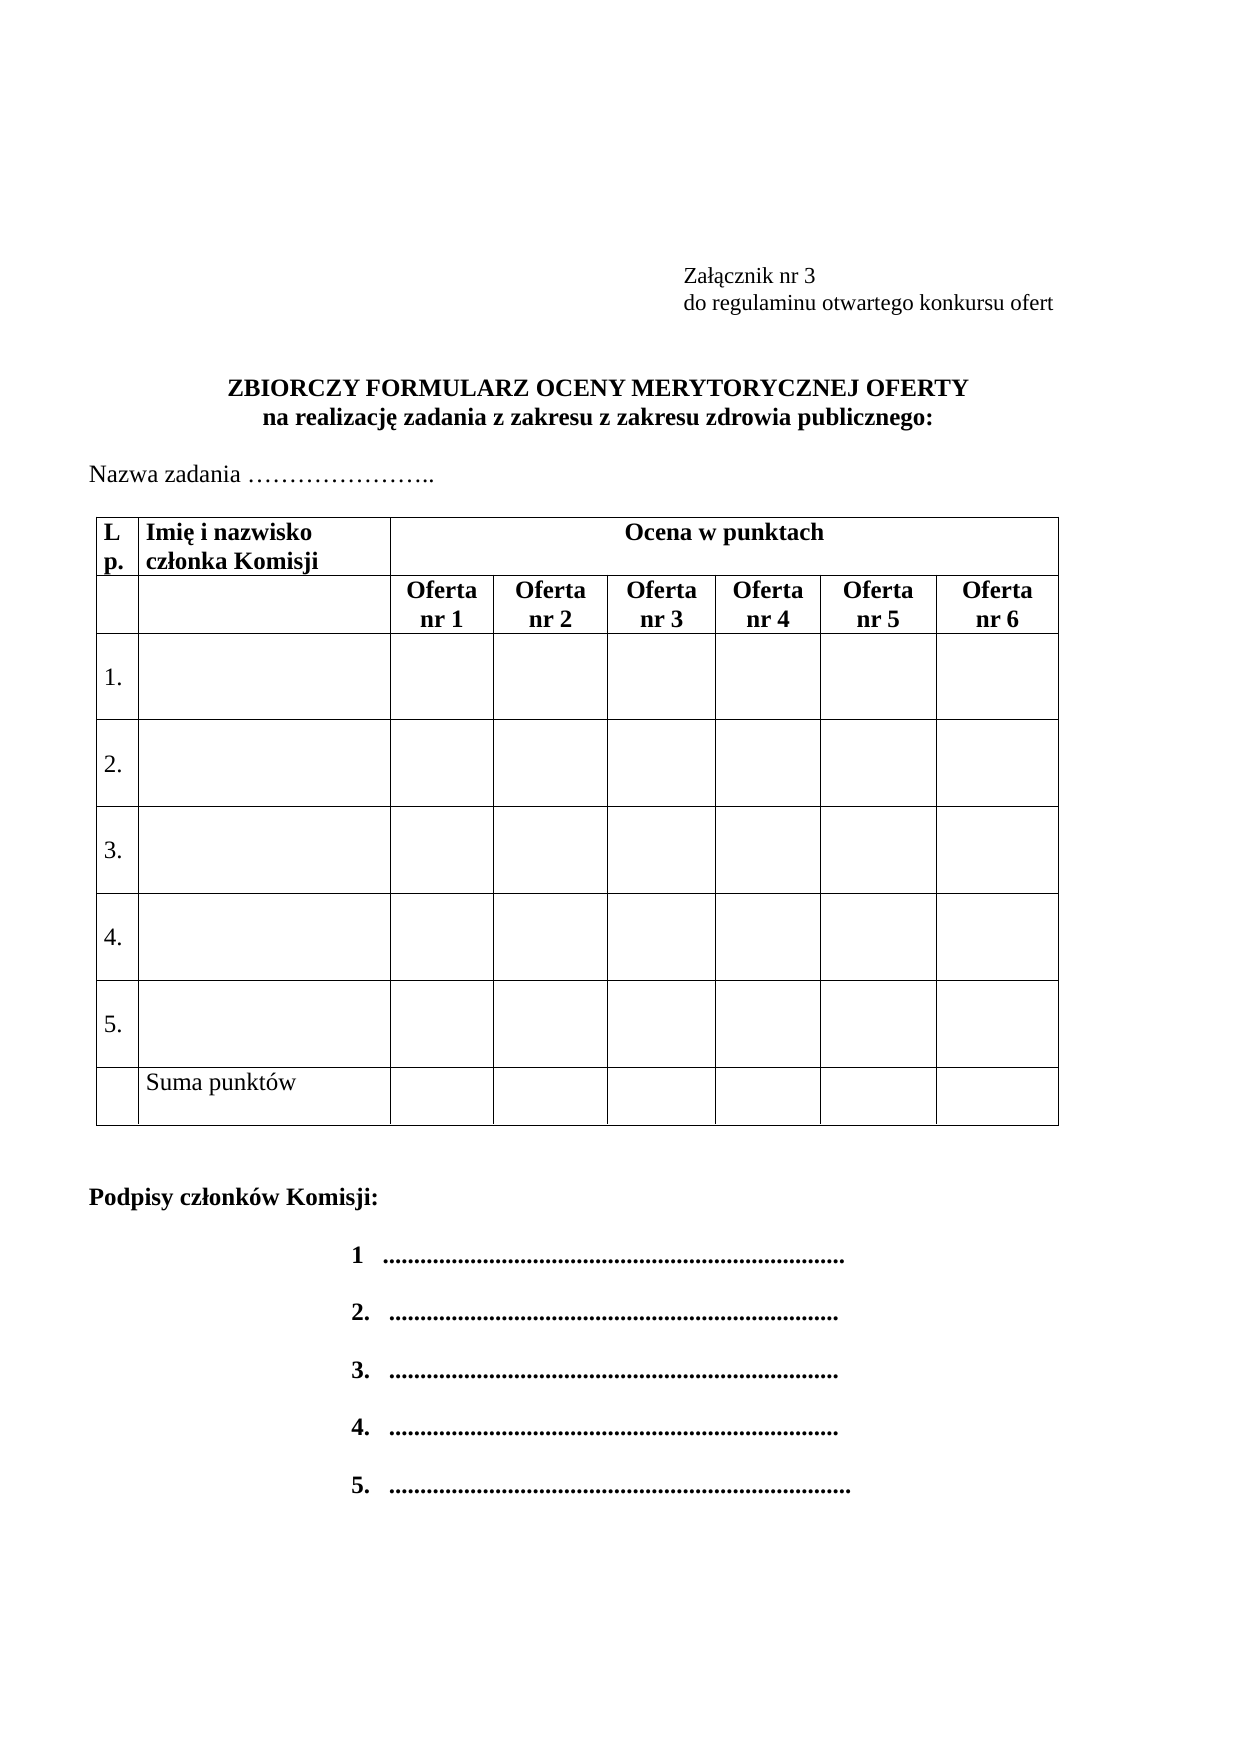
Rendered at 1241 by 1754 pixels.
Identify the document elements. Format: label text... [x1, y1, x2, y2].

table_cell [937, 894, 1058, 980]
table_cell [494, 720, 607, 806]
table_cell Oferta nr 6 [937, 576, 1058, 633]
table_cell 1. [97, 634, 138, 719]
table_cell [494, 1068, 607, 1124]
text 1 .......................................................................... [351, 1240, 1107, 1269]
table_cell [97, 576, 138, 633]
table_cell [716, 634, 820, 719]
table_cell [716, 894, 820, 980]
table_cell [391, 807, 493, 893]
table_cell [716, 720, 820, 806]
table_cell 5. [97, 981, 138, 1066]
table_cell Oferta nr 5 [821, 576, 936, 633]
text na realizację zadania z zakresu z zakresu zdrowia publicznego: [89, 402, 1107, 430]
table_cell [937, 720, 1058, 806]
table_cell [937, 1068, 1058, 1124]
text Załącznik nr 3 [679, 263, 1107, 289]
table_header Lp. [97, 518, 138, 574]
table_cell [821, 807, 936, 893]
table_cell [391, 894, 493, 980]
text 2. ........................................................................ [351, 1297, 1107, 1326]
text ZBIORCZY FORMULARZ OCENY MERYTORYCZNEJ OFERTY [89, 373, 1107, 402]
table_cell [608, 981, 715, 1066]
table_cell [391, 720, 493, 806]
table_cell [608, 634, 715, 719]
table_cell [608, 894, 715, 980]
table_cell 4. [97, 894, 138, 980]
table_header Imię i nazwisko członka Komisji [139, 518, 390, 574]
table_cell [139, 981, 390, 1066]
text 5. .......................................................................... [351, 1470, 1107, 1499]
table_cell Oferta nr 2 [494, 576, 607, 633]
table_header Ocena w punktach [391, 518, 1058, 574]
table_cell [391, 1068, 493, 1124]
table_cell [391, 981, 493, 1066]
table_cell [139, 720, 390, 806]
table_cell [494, 894, 607, 980]
table_cell Suma punktów [139, 1068, 390, 1124]
table_cell [608, 720, 715, 806]
table_cell 2. [97, 720, 138, 806]
table_cell [821, 981, 936, 1066]
table_cell [937, 807, 1058, 893]
text Podpisy członków Komisji: [89, 1182, 1107, 1211]
text Nazwa zadania ………………….. [89, 459, 1107, 488]
table_cell [608, 1068, 715, 1124]
table_cell [494, 981, 607, 1066]
table_cell [821, 634, 936, 719]
table_cell [716, 807, 820, 893]
table_cell [937, 981, 1058, 1066]
table_cell [608, 807, 715, 893]
table_cell Oferta nr 3 [608, 576, 715, 633]
table_cell [139, 894, 390, 980]
table_cell Oferta nr 1 [391, 576, 493, 633]
table_cell [139, 576, 390, 633]
table_cell [494, 634, 607, 719]
table_cell Oferta nr 4 [716, 576, 820, 633]
table_cell [716, 981, 820, 1066]
text 4. ........................................................................ [351, 1412, 1107, 1441]
table_cell [139, 634, 390, 719]
table_cell [391, 634, 493, 719]
table_cell 3. [97, 807, 138, 893]
table_cell [821, 720, 936, 806]
table_cell [937, 634, 1058, 719]
table_cell [821, 1068, 936, 1124]
table_cell [821, 894, 936, 980]
text 3. ........................................................................ [351, 1355, 1107, 1384]
table_cell [139, 807, 390, 893]
table_cell [716, 1068, 820, 1124]
table_cell [494, 807, 607, 893]
text do regulaminu otwartego konkursu ofert [679, 289, 1107, 315]
table_cell [97, 1068, 138, 1124]
